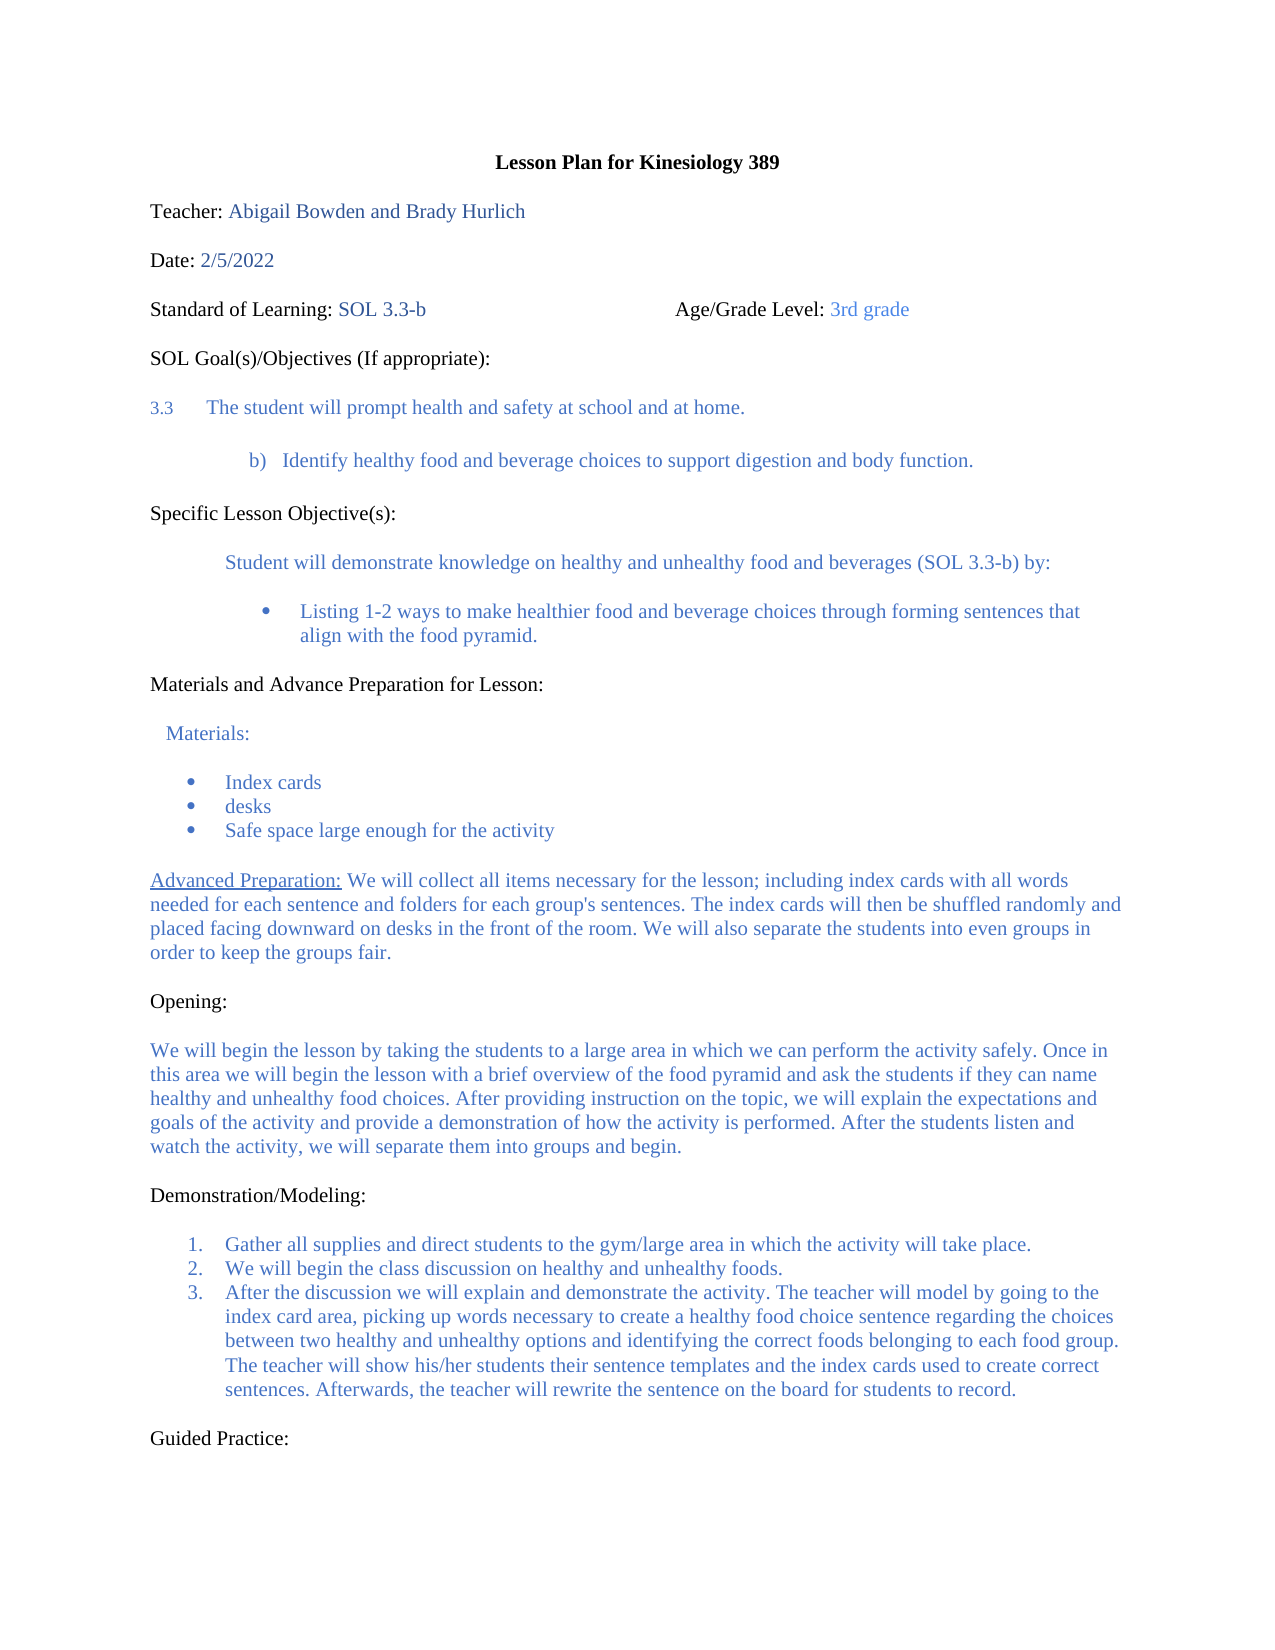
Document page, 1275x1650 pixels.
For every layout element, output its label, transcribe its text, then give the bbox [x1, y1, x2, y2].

list Gather all supplies and direct students to the gym/large area in which the activity will take place. [187, 1232, 1125, 1256]
text Lesson Plan for Kinesiology 389 [150, 150, 1125, 174]
text Demonstration/Modeling: [150, 1183, 1125, 1207]
list Safe space large enough for the activity [187, 818, 1125, 842]
text Student will demonstrate knowledge on healthy and unhealthy food and beverages (SOL 3.3-b) by: [225, 550, 1125, 574]
text Materials and Advance Preparation for Lesson: [150, 672, 1125, 696]
text Standard of Learning: SOL 3.3-b Age/Grade Level: 3rd grade [150, 297, 1125, 321]
text Specific Lesson Objective(s): [150, 501, 1125, 525]
text Opening: [150, 989, 1125, 1013]
text b) Identify healthy food and beverage choices to support digestion and body function. [244, 448, 1125, 472]
text Guided Practice: [150, 1426, 1125, 1450]
text SOL Goal(s)/Objectives (If appropriate): [150, 346, 1125, 370]
text Advanced Preparation: We will collect all items necessary for the lesson; including index cards with all words needed for each sentence and folders for each group's sentences. The index cards will then be shuffled randomly and placed facing downward on desks in the front of the room. We will also separate the students into even groups in order to keep the groups fair. [150, 867, 1125, 964]
list Listing 1-2 ways to make healthier food and beverage choices through forming sentences that align with the food pyramid. [262, 599, 1125, 647]
text We will begin the lesson by taking the students to a large area in which we can perform the activity safely. Once in this area we will begin the lesson with a brief overview of the food pyramid and ask the students if they can name healthy and unhealthy food choices. After providing instruction on the topic, we will explain the expectations and goals of the activity and provide a demonstration of how the activity is performed. After the students listen and watch the activity, we will separate them into groups and begin. [150, 1038, 1125, 1158]
list Index cards [187, 770, 1125, 794]
list After the discussion we will explain and demonstrate the activity. The teacher will model by going to the index card area, picking up words necessary to create a healthy food choice sentence regarding the choices between two healthy and unhealthy options and identifying the correct foods belonging to each food group. The teacher will show his/her students their sentence templates and the index cards used to create correct sentences. Afterwards, the teacher will rewrite the sentence on the board for students to record. [187, 1280, 1125, 1401]
list We will begin the class discussion on healthy and unhealthy foods. [187, 1256, 1125, 1280]
text Materials: [150, 721, 1125, 745]
list desks [187, 794, 1125, 818]
text 3.3 The student will prompt health and safety at school and at home. [150, 395, 1125, 419]
text Teacher: Abigail Bowden and Brady Hurlich [150, 199, 1125, 223]
text Date: 2/5/2022 [150, 248, 1125, 272]
